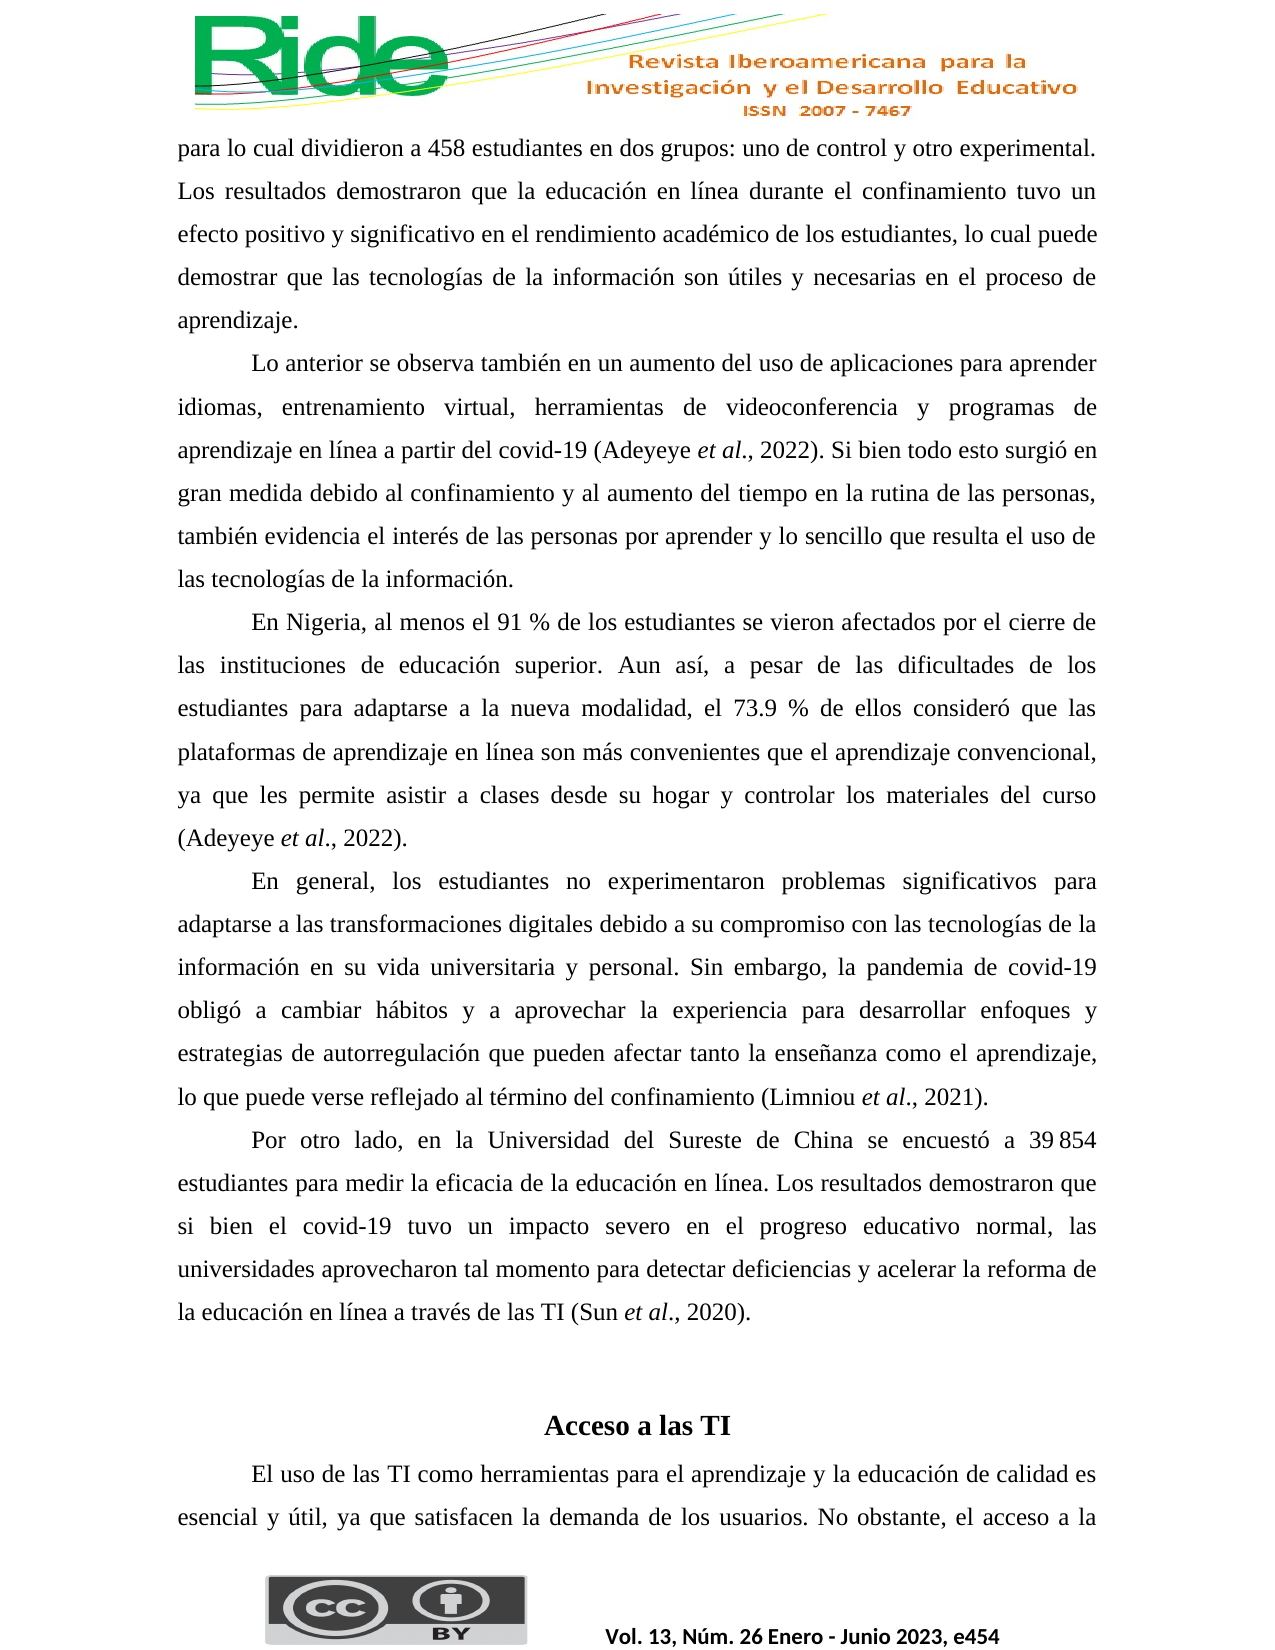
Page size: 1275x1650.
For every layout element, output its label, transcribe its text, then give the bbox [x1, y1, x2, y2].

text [177, 1459, 1098, 1531]
picture [265, 1575, 528, 1645]
picture [194, 14, 1081, 119]
subtitle Acceso a las TI [177, 1408, 1098, 1442]
text Lo anterior se observa también en un aumento del uso de aplicaciones para aprender idiomas, entrenamiento virtual, herramientas de videoconferencia y programas de aprendizaje en línea a partir del covid-19 (Adeyeye et al., 2022). Si bien todo esto surgió en gran medida debido al confinamiento y al aumento del tiempo en la rutina de las personas, también evidencia el interés de las personas por aprender y lo sencillo que resulta el uso de las tecnologías de la información. [177, 348, 1098, 593]
text En Nigeria, al menos el 91 % de los estudiantes se vieron afectados por el cierre de las instituciones de educación superior. Aun así, a pesar de las dificultades de los estudiantes para adaptarse a la nueva modalidad, el 73.9 % de ellos consideró que las plataformas de aprendizaje en línea son más convenientes que el aprendizaje convencional, ya que les permite asistir a clases desde su hogar y controlar los materiales del curso (Adeyeye et al., 2022). [177, 607, 1098, 852]
text Por otro lado, en la Universidad del Sureste de China se encuestó a 39 854 estudiantes para medir la eficacia de la educación en línea. Los resultados demostraron que si bien el covid-19 tuvo un impacto severo en el progreso educativo normal, las universidades aprovecharon tal momento para detectar deficiencias y acelerar la reforma de la educación en línea a través de las TI (Sun et al., 2020). [177, 1125, 1098, 1326]
text En general, los estudiantes no experimentaron problemas significativos para adaptarse a las transformaciones digitales debido a su compromiso con las tecnologías de la información en su vida universitaria y personal. Sin embargo, la pandemia de covid-19 obligó a cambiar hábitos y a aprovechar la experiencia para desarrollar enfoques y estrategias de autorregulación que pueden afectar tanto la enseñanza como el aprendizaje, lo que puede verse reflejado al término del confinamiento (Limniou et al., 2021). [177, 866, 1098, 1110]
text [177, 133, 1098, 334]
